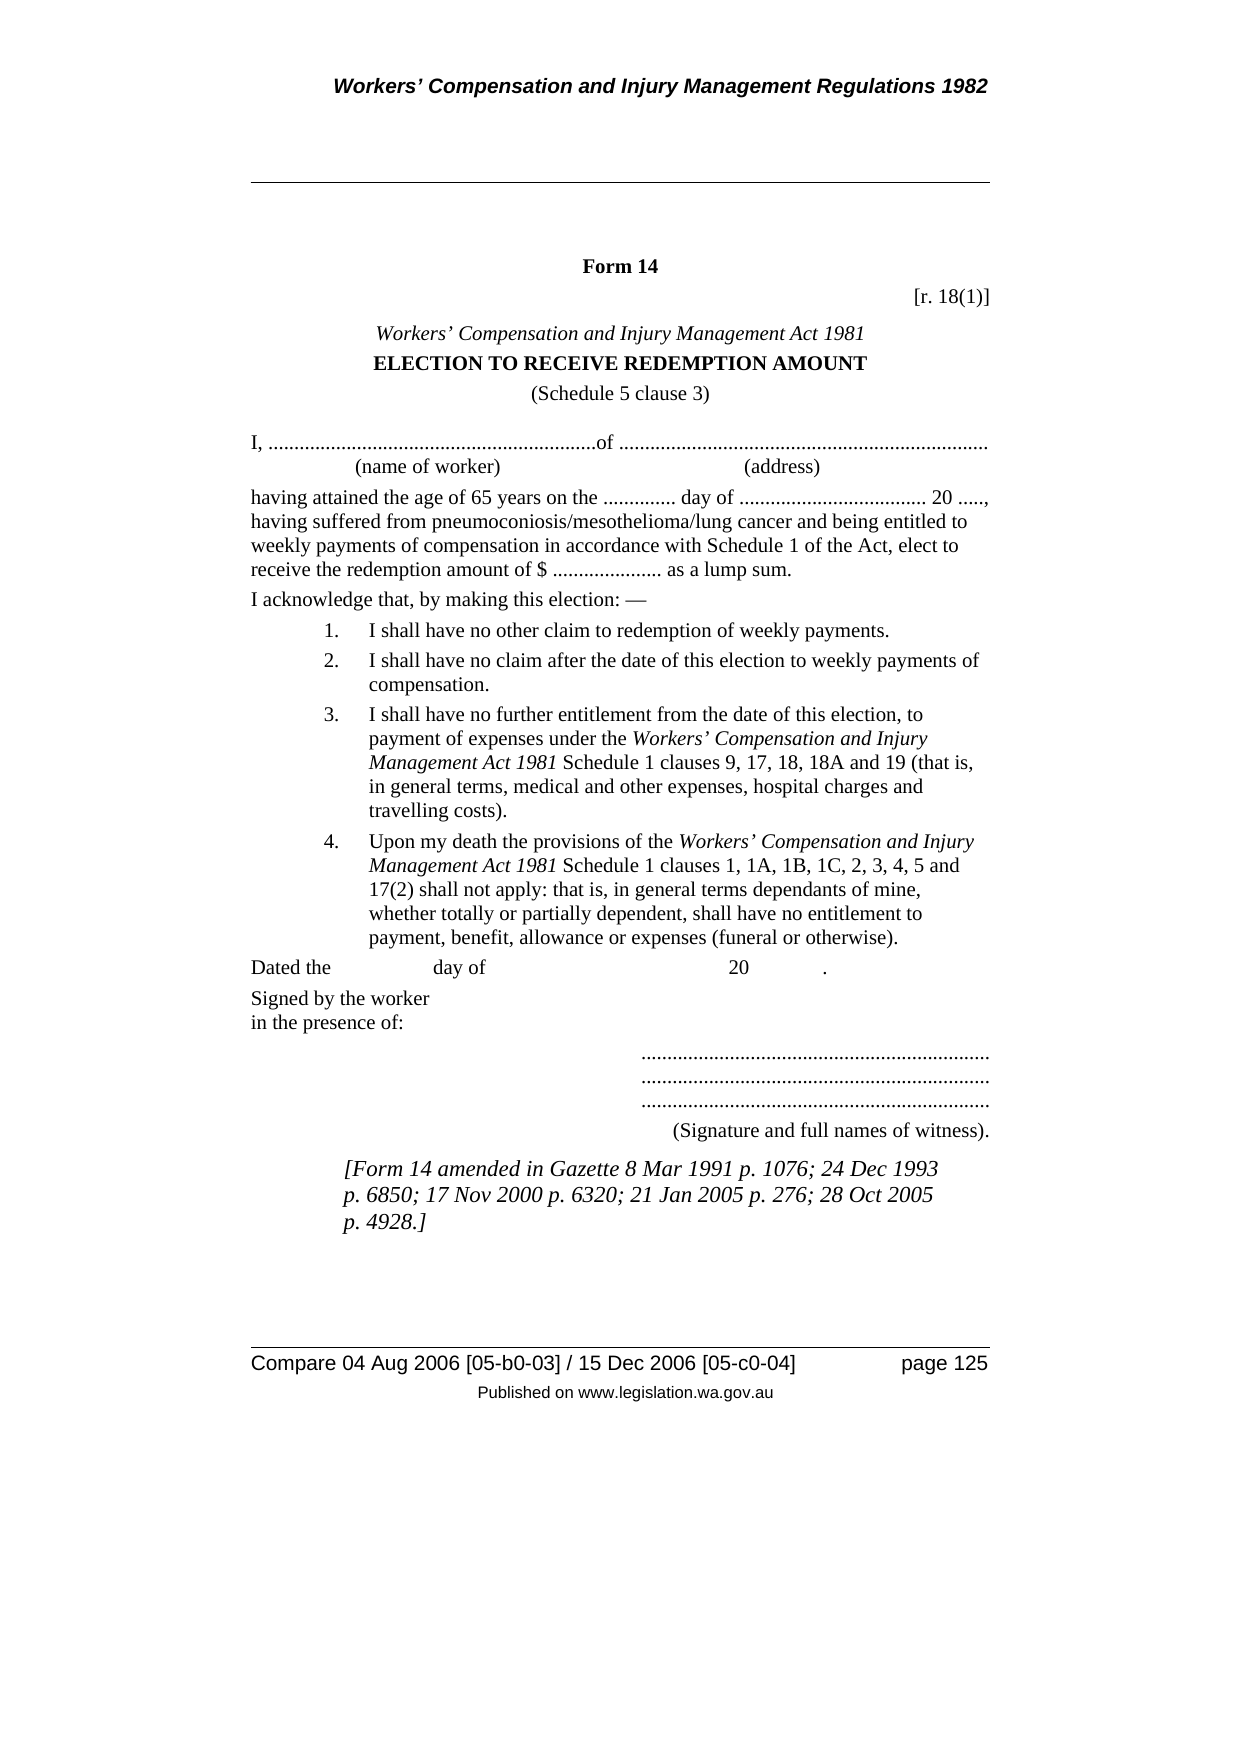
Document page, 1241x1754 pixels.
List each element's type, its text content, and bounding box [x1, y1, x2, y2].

text I, ...............................................................of ....................................................................... [251, 430, 990, 454]
text ................................................................... [251, 1040, 990, 1064]
text having attained the age of 65 years on the .............. day of .................................... 20 ....., having suffered from pneumoconiosis/mesothelioma/lung cancer and being entitled to weekly payments of compensation in accordance with Schedule 1 of the Act, elect to receive the redemption amount of $ ..................... as a lump sum. [251, 485, 990, 581]
text Signed by the worker [251, 986, 990, 1010]
text [Form 14 amended in Gazette 8 Mar 1991 p. 1076; 24 Dec 1993 p. 6850; 17 Nov 2000 p. 6320; 21 Jan 2005 p. 276; 28 Oct 2005 p. 4928.] [251, 1155, 990, 1234]
text Dated the day of 20 . [251, 955, 990, 979]
text (Schedule 5 clause 3) [251, 381, 990, 405]
text Form 14 [251, 254, 990, 278]
text ................................................................... [251, 1064, 990, 1088]
text 3. I shall have no further entitlement from the date of this election, to payment of expenses under the Workers’ Compensation and Injury Management Act 1981 Schedule 1 clauses 9, 17, 18, 18A and 19 (that is, in general terms, medical and other expenses, hospital charges and travelling costs). [251, 702, 990, 822]
text ................................................................... [251, 1088, 990, 1112]
text 2. I shall have no claim after the date of this election to weekly payments of compensation. [251, 648, 990, 696]
text (name of worker) (address) [251, 454, 990, 478]
text 1. I shall have no other claim to redemption of weekly payments. [251, 617, 990, 642]
text (Signature and full names of witness). [251, 1118, 990, 1142]
text I acknowledge that, by making this election: — [251, 587, 990, 611]
text in the presence of: [251, 1010, 990, 1034]
text ELECTION TO RECEIVE REDEMPTION AMOUNT [251, 351, 990, 375]
text 4. Upon my death the provisions of the Workers’ Compensation and Injury Management Act 1981 Schedule 1 clauses 1, 1A, 1B, 1C, 2, 3, 4, 5 and 17(2) shall not apply: that is, in general terms dependants of mine, whether totally or partially dependent, shall have no entitlement to payment, benefit, allowance or expenses (funeral or otherwise). [251, 829, 990, 949]
text Workers’ Compensation and Injury Management Act 1981 [251, 321, 990, 345]
text [r. 18(1)] [251, 284, 990, 308]
